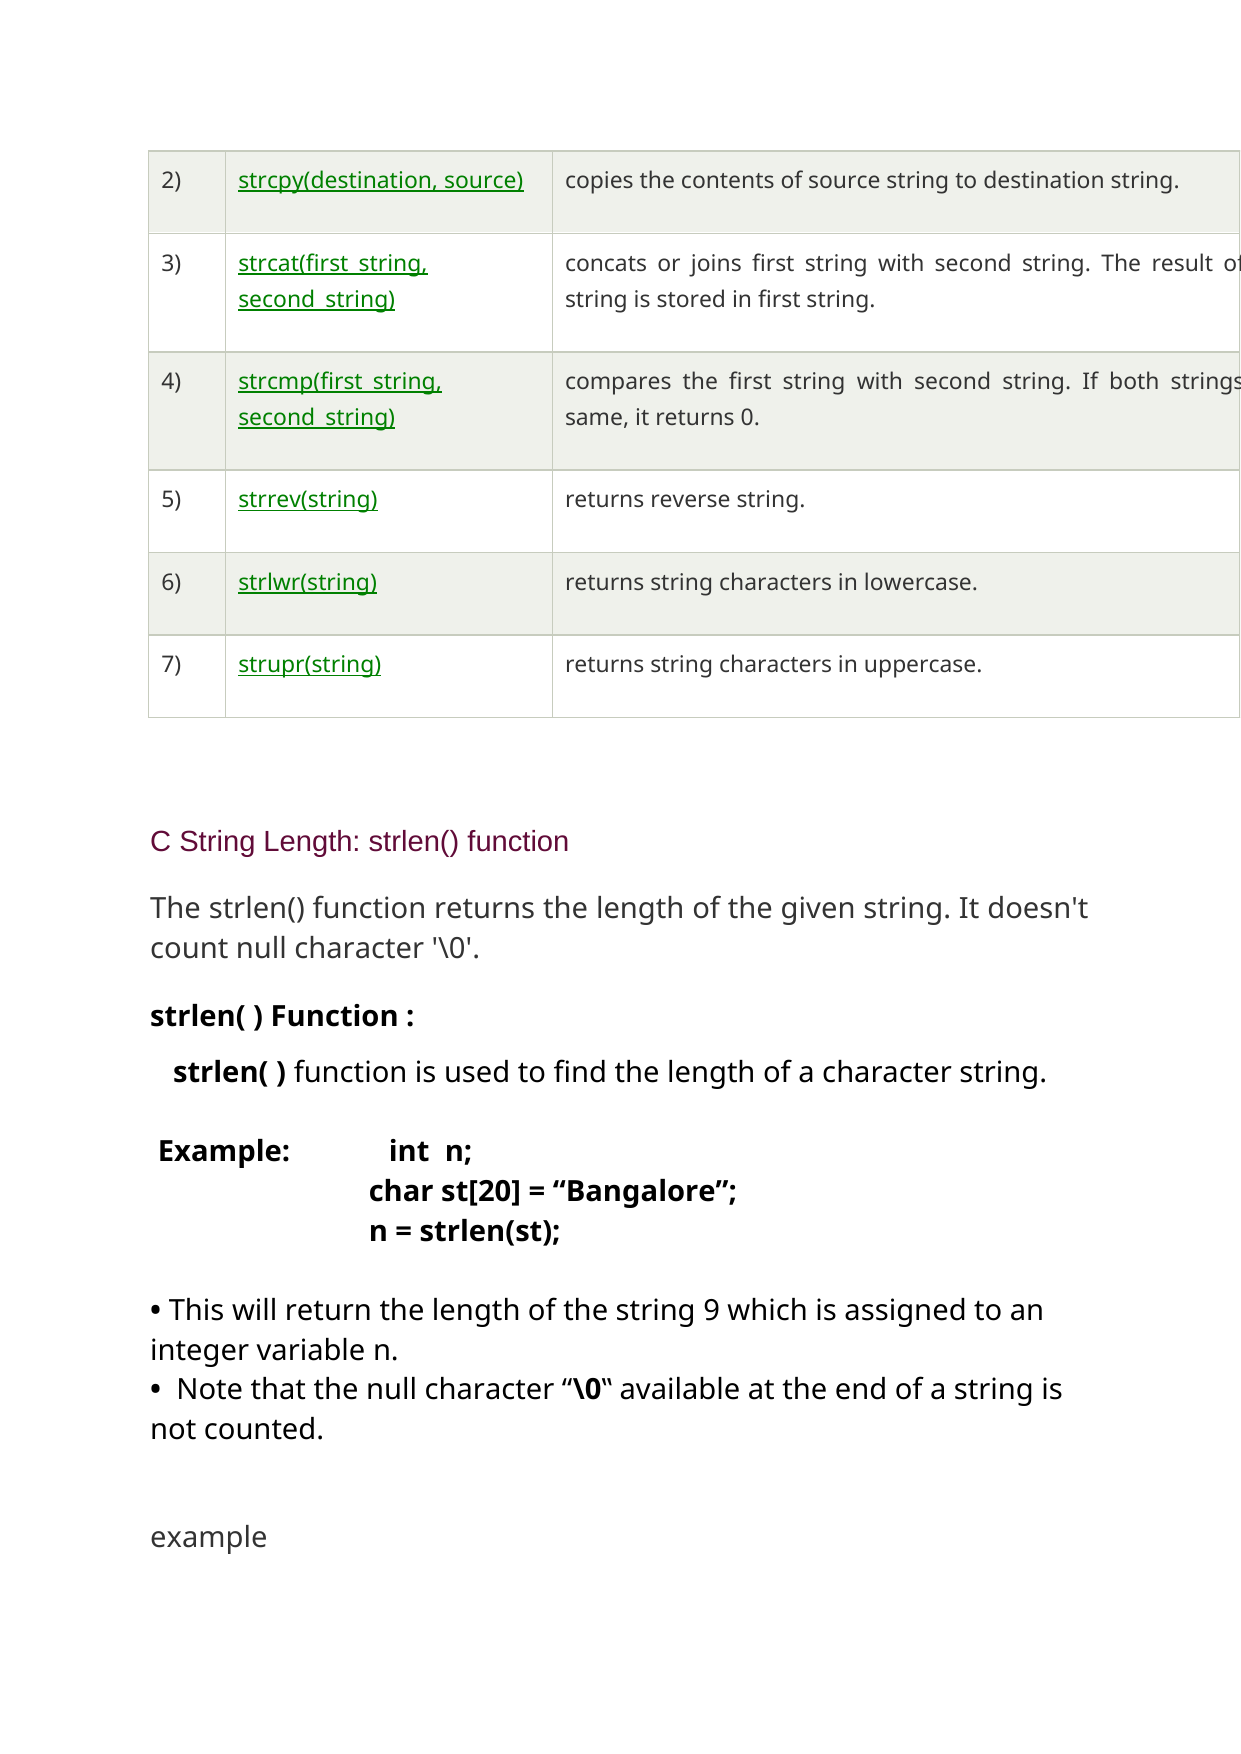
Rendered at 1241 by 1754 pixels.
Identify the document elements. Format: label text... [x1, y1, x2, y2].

text • This will return the length of the string 9 which is assigned to an integer variable n. [150, 1289, 1090, 1368]
table_cell strcat(first_string, second_string) [226, 234, 552, 351]
text The strlen() function returns the length of the given string. It doesn't count null character '\0'. [150, 887, 1090, 967]
table_cell strcmp(first_string, second_string) [226, 353, 552, 469]
text char st[20] = “Bangalore”; [150, 1170, 1090, 1210]
text n = strlen(st); [150, 1210, 1090, 1249]
table_cell returns reverse string. [553, 471, 1239, 552]
text • Note that the null character “\0‟ available at the end of a string is not counted. [150, 1368, 1090, 1448]
table_cell 4) [149, 353, 225, 469]
table_cell 6) [149, 553, 225, 634]
table_cell 3) [149, 234, 225, 351]
text Example: int n; [150, 1130, 1090, 1170]
table_cell strcpy(destination, source) [226, 152, 552, 232]
table_cell compares the first string with second string. If both strings are same, it returns 0. [553, 353, 1239, 469]
text strlen( ) Function : [150, 996, 1090, 1035]
table_cell 7) [149, 636, 225, 717]
table_cell returns string characters in lowercase. [553, 553, 1239, 634]
text example [150, 1517, 1090, 1556]
table_cell strlwr(string) [226, 553, 552, 634]
table_cell strrev(string) [226, 471, 552, 552]
table_cell 2) [149, 152, 225, 232]
table_cell concats or joins first string with second string. The result of the string is stored in first string. [553, 234, 1239, 351]
subtitle C String Length: strlen() function [150, 824, 1090, 858]
table_cell 5) [149, 471, 225, 552]
text strlen( ) function is used to find the length of a character string. [150, 1051, 1090, 1091]
table_cell copies the contents of source string to destination string. [553, 152, 1239, 232]
table_cell returns string characters in uppercase. [553, 636, 1239, 717]
table_cell strupr(string) [226, 636, 552, 717]
